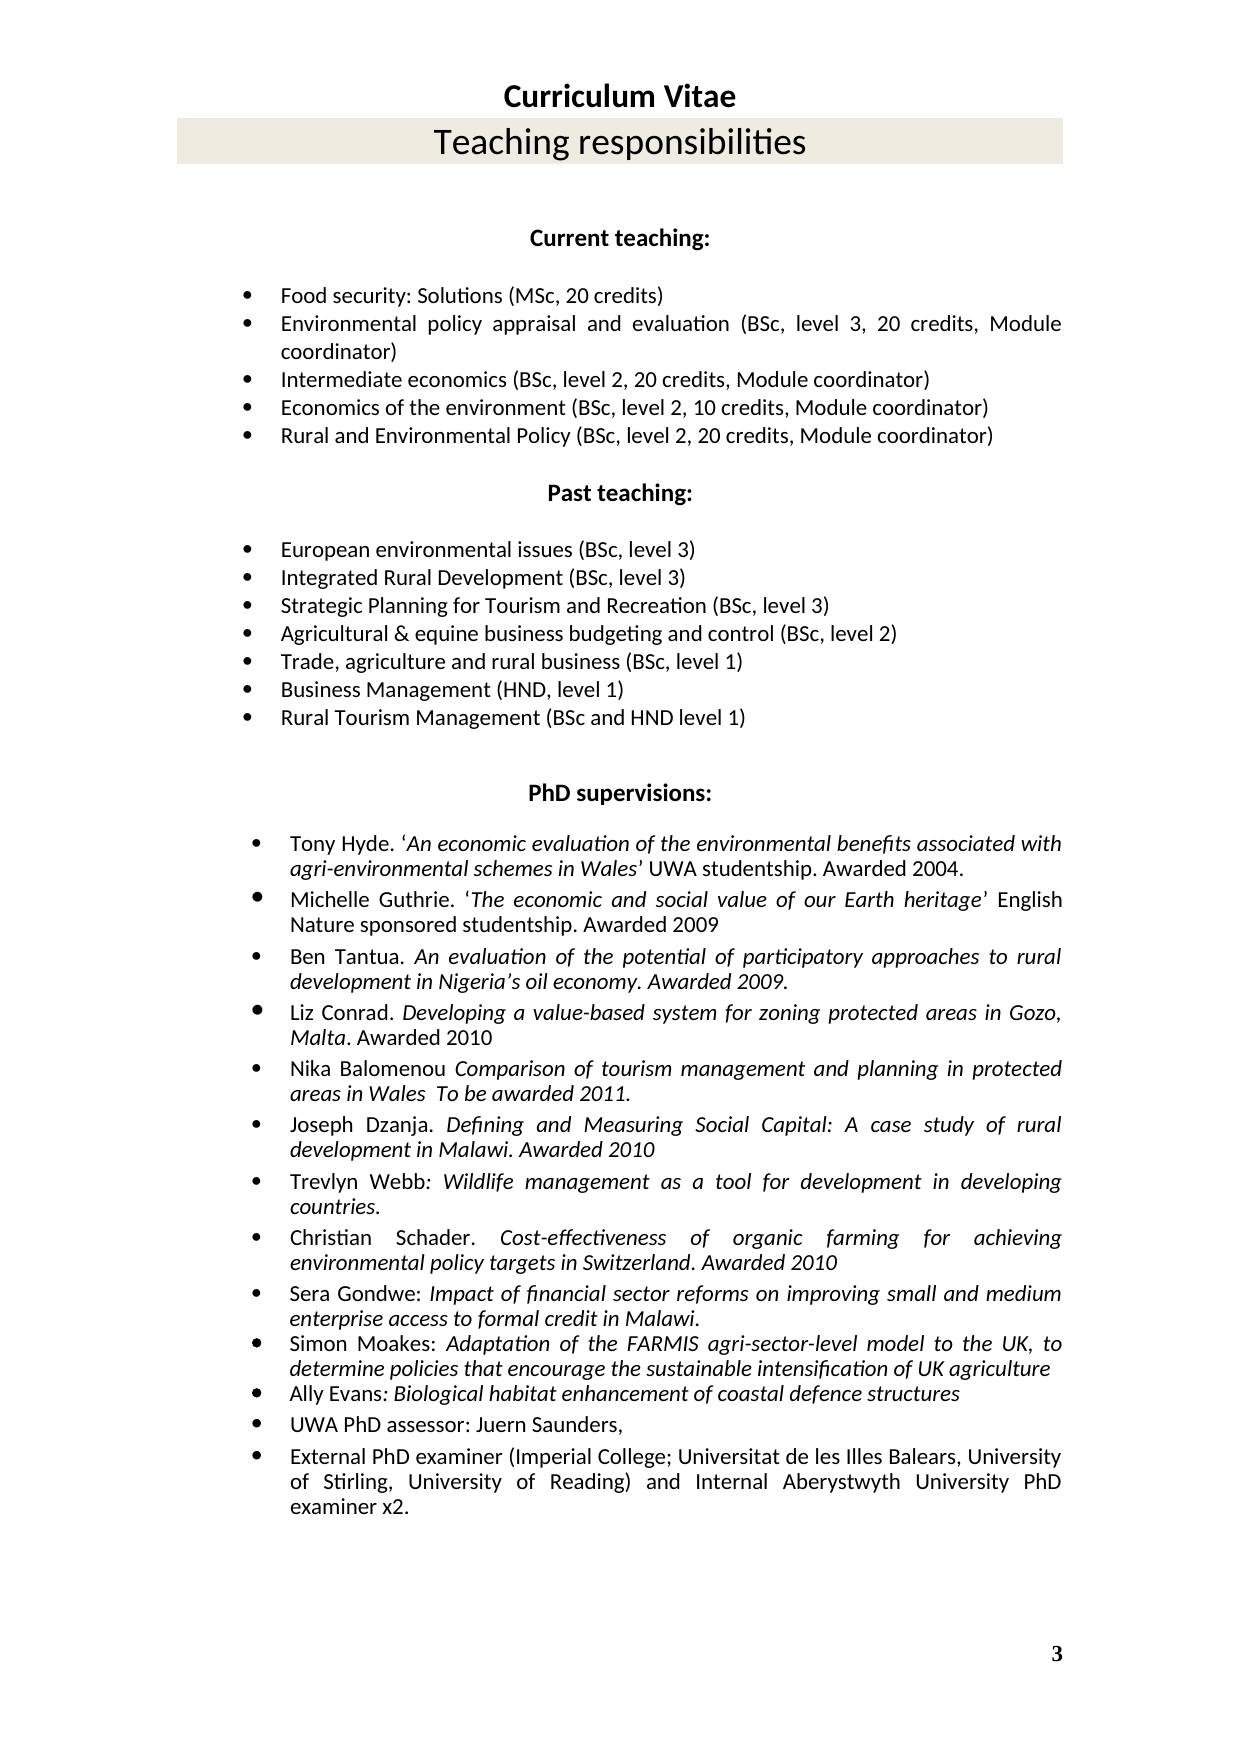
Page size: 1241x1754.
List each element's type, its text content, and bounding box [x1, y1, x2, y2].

list Integrated Rural Development (BSc, level 3) [243, 563, 1063, 591]
list Food security: Solutions (MSc, 20 credits) [243, 281, 1063, 309]
list Simon Moakes: Adaptation of the FARMIS agri-sector-level model to the UK, to determine policies that encourage the sustainable intensification of UK agriculture [252, 1332, 1063, 1382]
list Trevlyn Webb: Wildlife management as a tool for development in developing countries. [252, 1169, 1063, 1219]
list Ben Tantua. An evaluation of the potential of participatory approaches to rural development in Nigeria’s oil economy. Awarded 2009. [252, 944, 1063, 994]
text PhD supervisions: [177, 782, 1063, 807]
text Past teaching: [177, 477, 1063, 507]
list Business Management (HND, level 1) [243, 676, 1063, 703]
list Rural Tourism Management (BSc and HND level 1) [243, 703, 1063, 732]
list Strategic Planning for Tourism and Recreation (BSc, level 3) [243, 591, 1063, 619]
list Nika Balomenou Comparison of tourism management and planning in protected areas in Wales To be awarded 2011. [252, 1057, 1063, 1107]
text Teaching responsibilities [177, 118, 1063, 164]
list Michelle Guthrie. ‘The economic and social value of our Earth heritage’ English Nature sponsored studentship. Awarded 2009 [252, 888, 1063, 938]
list Ally Evans: Biological habitat enhancement of coastal defence structures [252, 1382, 1063, 1407]
list Agricultural & equine business budgeting and control (BSc, level 2) [243, 619, 1063, 647]
list Intermediate economics (BSc, level 2, 20 credits, Module coordinator) [243, 365, 1063, 393]
list Joseph Dzanja. Defining and Measuring Social Capital: A case study of rural development in Malawi. Awarded 2010 [252, 1113, 1063, 1163]
list UWA PhD assessor: Juern Saunders, [252, 1413, 1063, 1438]
list European environmental issues (BSc, level 3) [243, 535, 1063, 563]
list Economics of the environment (BSc, level 2, 10 credits, Module coordinator) [243, 393, 1063, 421]
list Environmental policy appraisal and evaluation (BSc, level 3, 20 credits, Module coordinator) [243, 309, 1063, 365]
list Trade, agriculture and rural business (BSc, level 1) [243, 647, 1063, 676]
list External PhD examiner (Imperial College; Universitat de les Illes Balears, University of Stirling, University of Reading) and Internal Aberystwyth University PhD examiner x2. [252, 1444, 1063, 1519]
list Tony Hyde. ‘An economic evaluation of the environmental benefits associated with agri-environmental schemes in Wales’ UWA studentship. Awarded 2004. [252, 832, 1063, 882]
text Current teaching: [177, 222, 1063, 253]
list Christian Schader. Cost-effectiveness of organic farming for achieving environmental policy targets in Switzerland. Awarded 2010 [252, 1225, 1063, 1275]
list Sera Gondwe: Impact of financial sector reforms on improving small and medium enterprise access to formal credit in Malawi. [252, 1282, 1063, 1332]
list Rural and Environmental Policy (BSc, level 2, 20 credits, Module coordinator) [243, 421, 1063, 449]
list Liz Conrad. Developing a value-based system for zoning protected areas in Gozo, Malta. Awarded 2010 [252, 1000, 1063, 1050]
